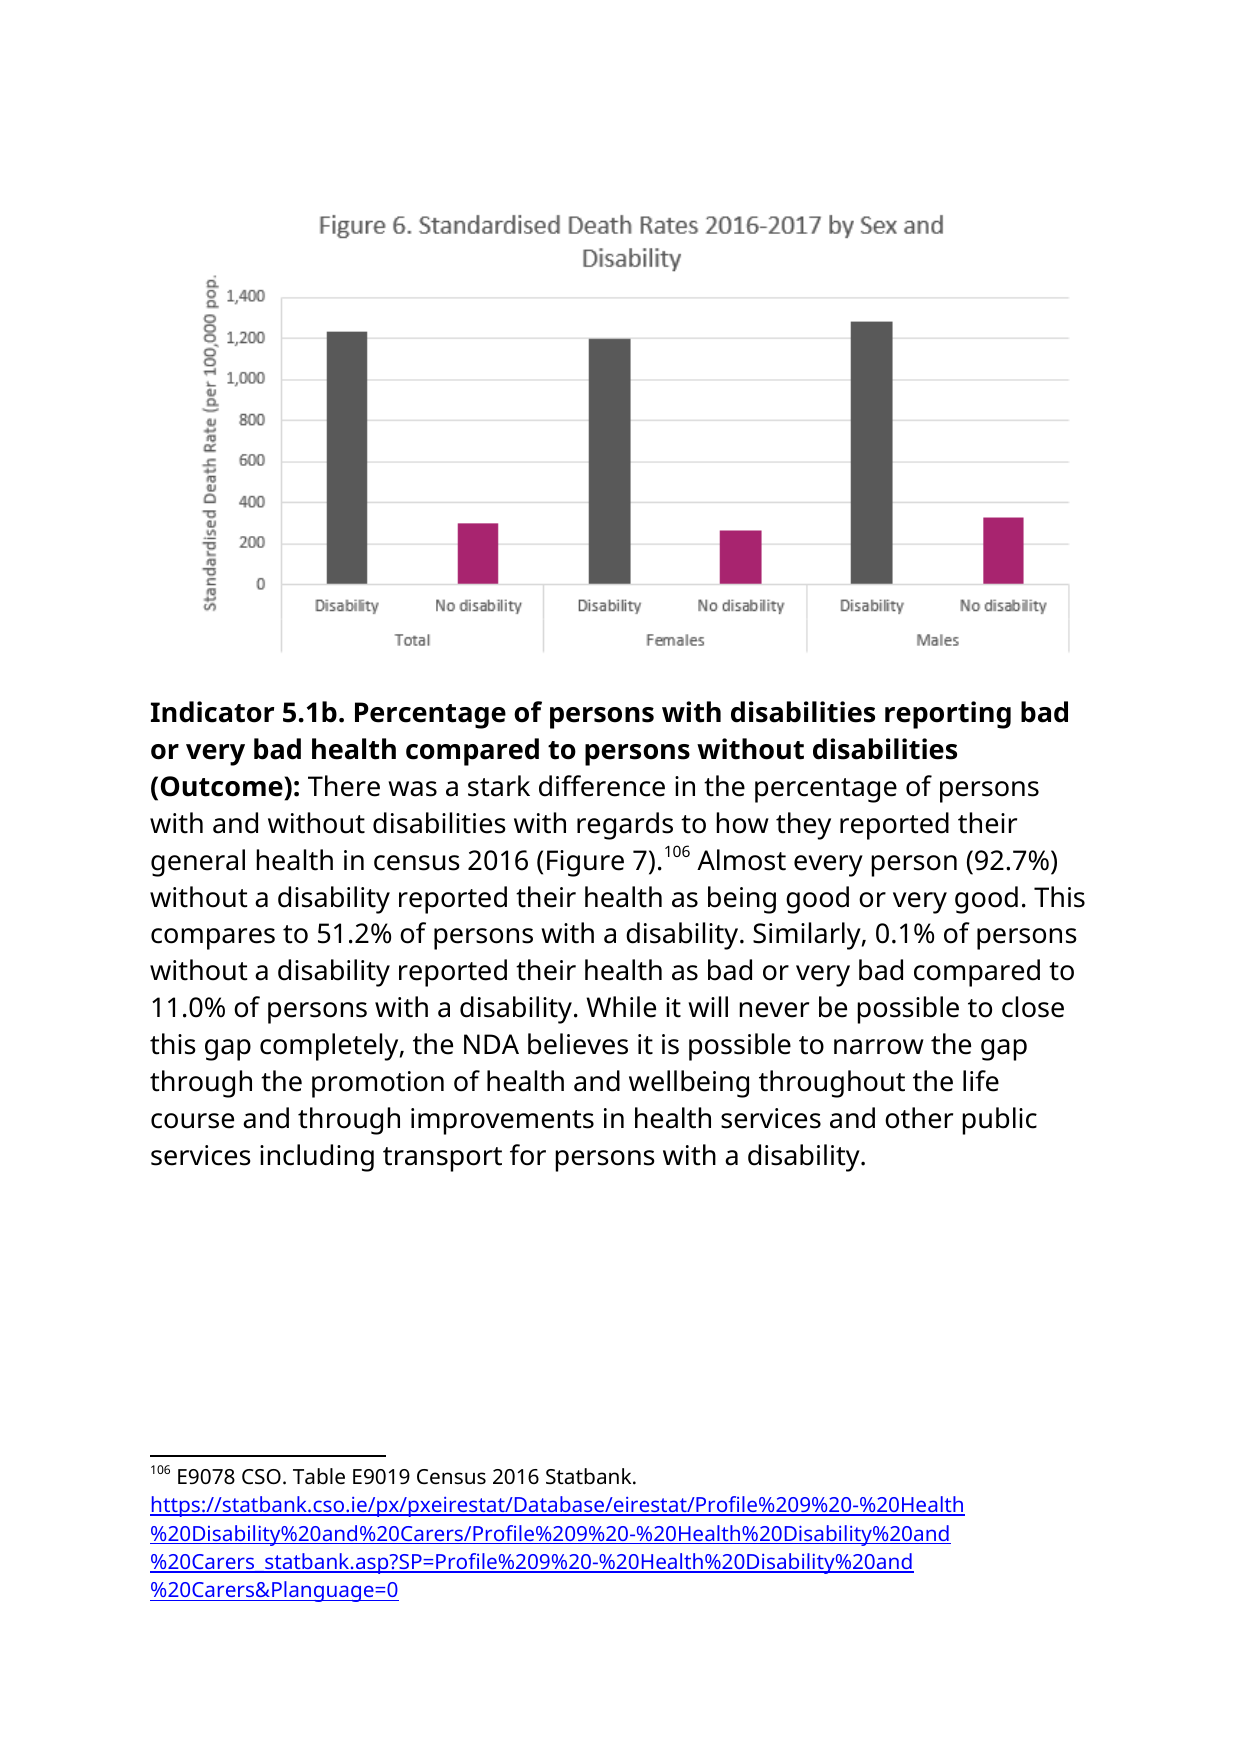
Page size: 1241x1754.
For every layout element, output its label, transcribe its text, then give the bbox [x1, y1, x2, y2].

picture [150, 150, 1089, 669]
text Indicator 5.1b. Percentage of persons with disabilities reporting bad or very bad health compared to persons without disabilities (Outcome): There was a stark difference in the percentage of persons with and without disabilities with regards to how they reported their general health in census 2016 (Figure 7). Almost every person (92.7%) without a disability reported their health as being good or very good. This compares to 51.2% of persons with a disability. Similarly, 0.1% of persons without a disability reported their health as bad or very bad compared to 11.0% of persons with a disability. While it will never be possible to close this gap completely, the NDA believes it is possible to narrow the gap through the promotion of health and wellbeing throughout the life course and through improvements in health services and other public services including transport for persons with a disability. [150, 694, 1090, 1173]
